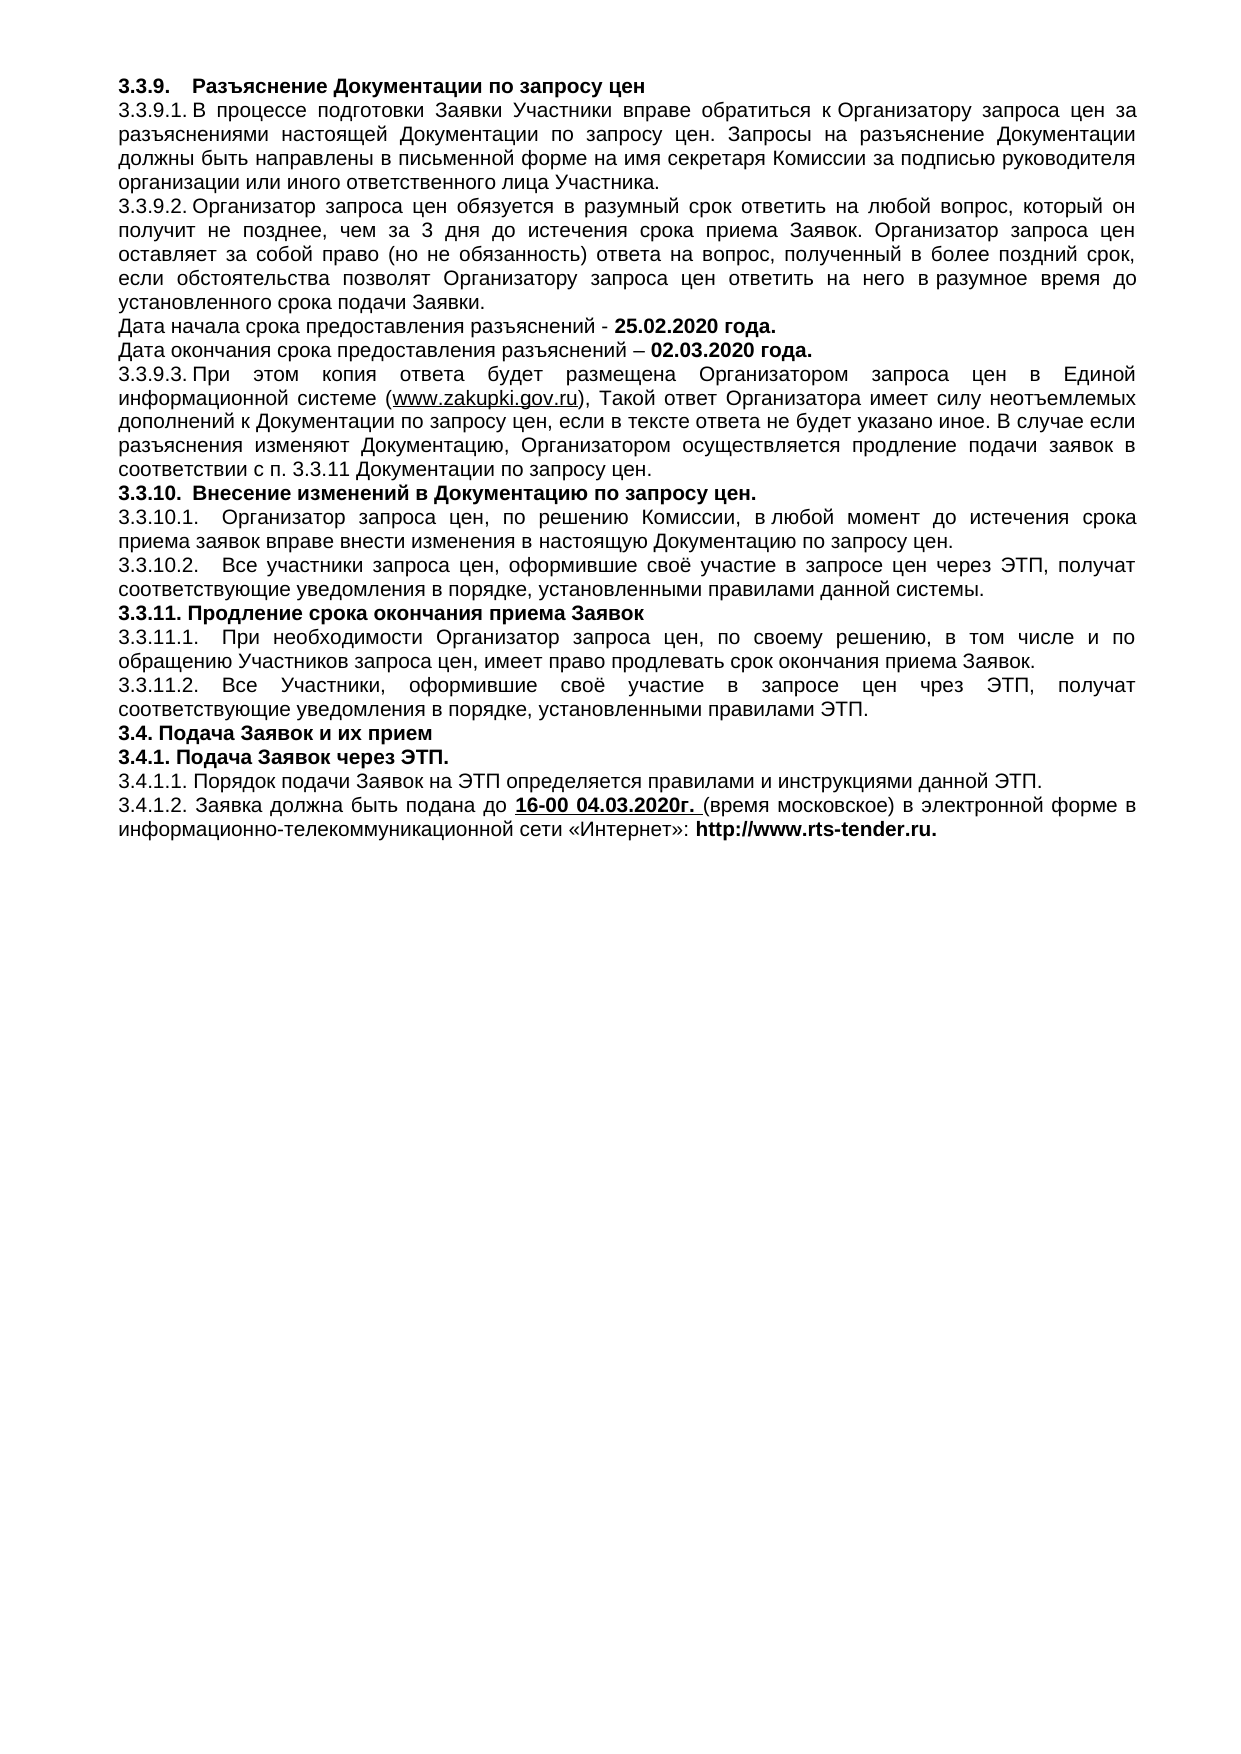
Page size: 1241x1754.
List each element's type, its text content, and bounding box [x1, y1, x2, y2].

list Организатор запроса цен, по решению Комиссии, в любой момент до истечения срока приема заявок вправе внести изменения в настоящую Документацию по запросу цен. [118, 505, 1137, 553]
subtitle 3.3.11. Продление срока окончания приема Заявок [118, 601, 1137, 625]
subtitle Внесение изменений в Документацию по запросу цен. [118, 481, 1137, 505]
text Дата окончания срока предоставления разъяснений – 02.03.2020 года. [118, 337, 1137, 361]
subtitle 3.4.1. Подача Заявок через ЭТП. [118, 745, 1137, 769]
list Все участники запроса цен, оформившие своё участие в запросе цен через ЭТП, получат соответствующие уведомления в порядке, установленными правилами данной системы. [118, 553, 1137, 601]
text Дата начала срока предоставления разъяснений - 25.02.2020 года. [118, 313, 1137, 337]
list Организатор запроса цен обязуется в разумный срок ответить на любой вопрос, который он получит не позднее, чем за 3 дня до истечения срока приема Заявок. Организатор запроса цен оставляет за собой право (но не обязанность) ответа на вопрос, полученный в более поздний срок, если обстоятельства позволят Организатору запроса цен ответить на него в разумное время до установленного срока подачи Заявки. [118, 194, 1137, 313]
subtitle Разъяснение Документации по запросу цен [118, 74, 1137, 98]
list Все Участники, оформившие своё участие в запросе цен чрез ЭТП, получат соответствующие уведомления в порядке, установленными правилами ЭТП. [118, 673, 1137, 721]
text 3.4.1.1. Порядок подачи Заявок на ЭТП определяется правилами и инструкциями данной ЭТП. [118, 769, 1137, 793]
list В процессе подготовки Заявки Участники вправе обратиться к Организатору запроса цен за разъяснениями настоящей Документации по запросу цен. Запросы на разъяснение Документации должны быть направлены в письменной форме на имя секретаря Комиссии за подписью руководителя организации или иного ответственного лица Участника. [118, 98, 1137, 194]
list При необходимости Организатор запроса цен, по своему решению, в том числе и по обращению Участников запроса цен, имеет право продлевать срок окончания приема Заявок. [118, 625, 1137, 673]
list При этом копия ответа будет размещена Организатором запроса цен в Единой информационной системе (www.zakupki.gov.ru), Такой ответ Организатора имеет силу неотъемлемых дополнений к Документации по запросу цен, если в тексте ответа не будет указано иное. В случае если разъяснения изменяют Документацию, Организатором осуществляется продление подачи заявок в соответствии с п. 3.3.11 Документации по запросу цен. [118, 361, 1137, 481]
subtitle 3.4. Подача Заявок и их прием [118, 721, 1137, 745]
text 3.4.1.2. Заявка должна быть подана до 16-00 04.03.2020г. (время московское) в электронной форме в информационно-телекоммуникационной сети «Интернет»: http://www.rts-tender.ru. [118, 793, 1137, 841]
